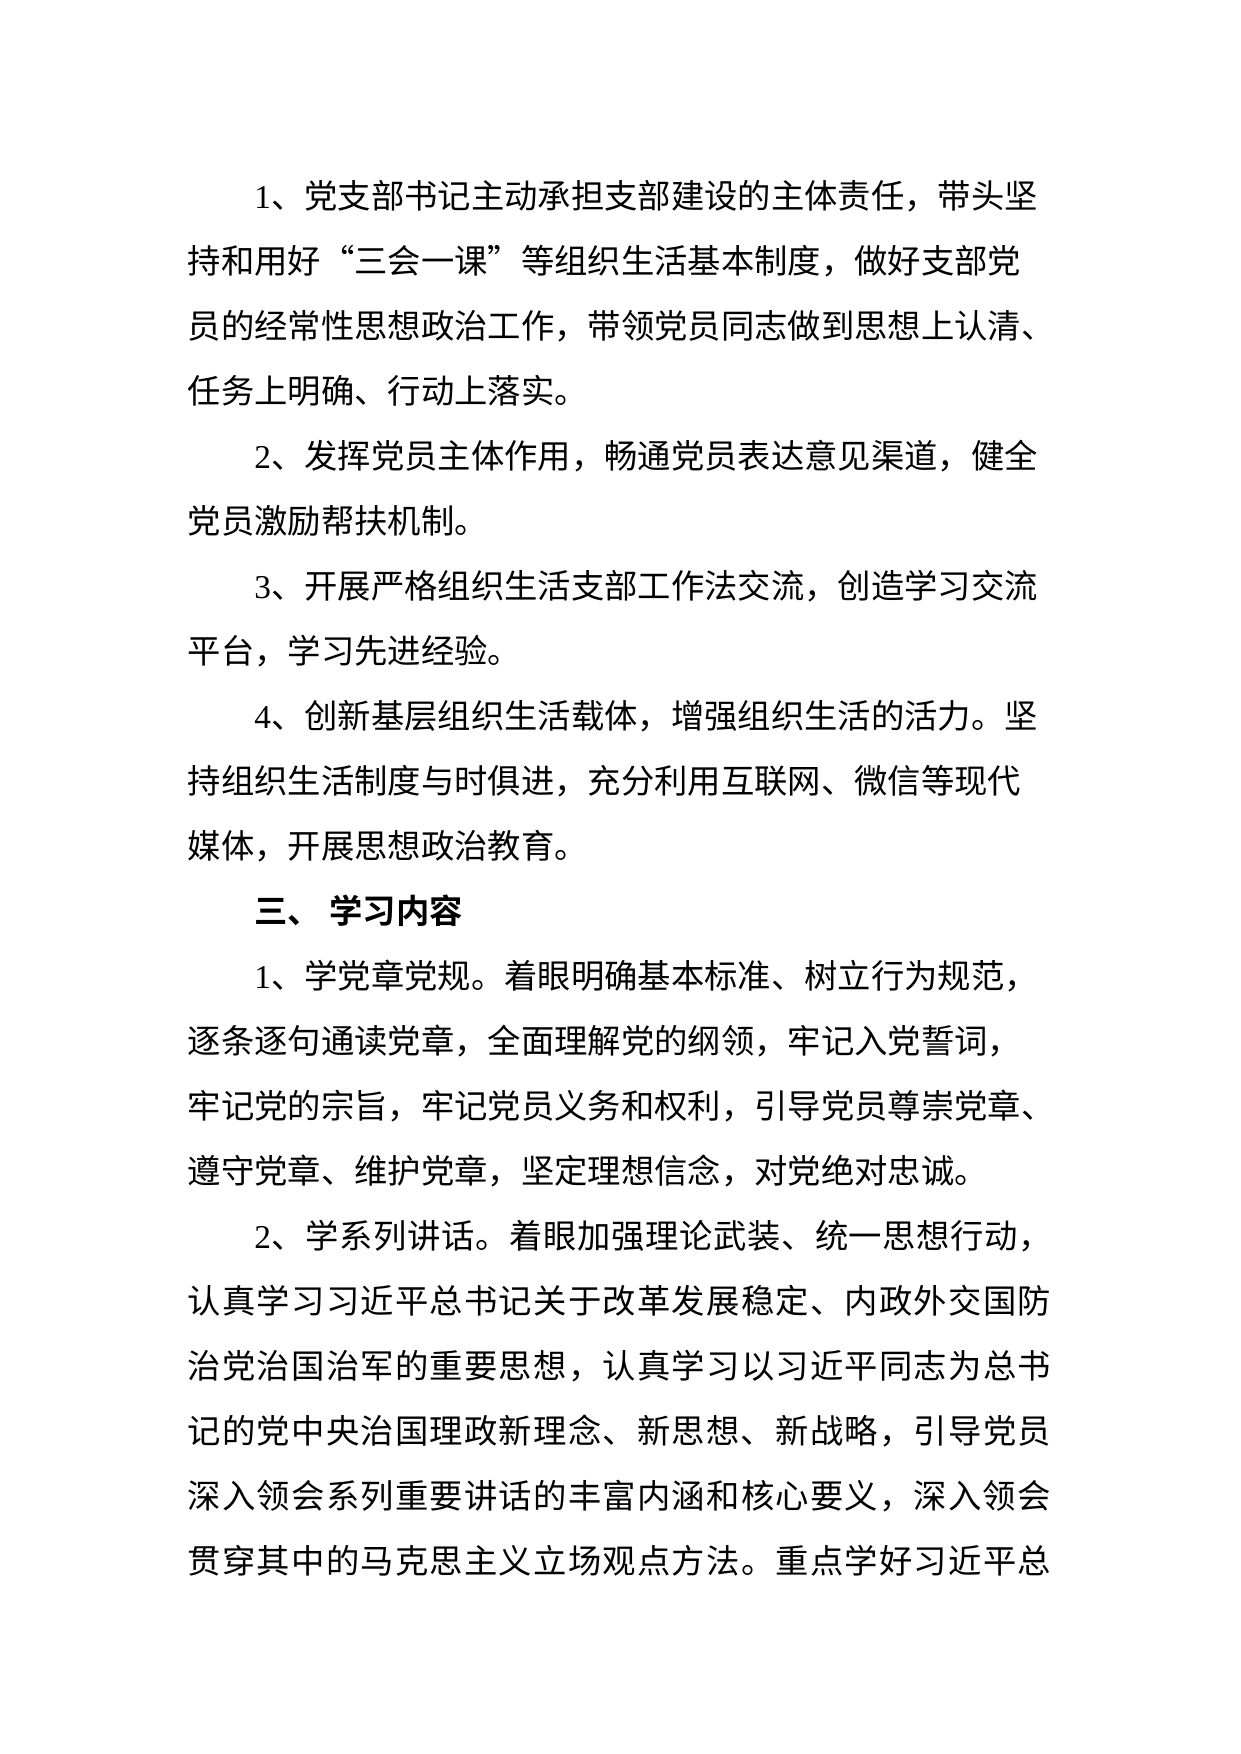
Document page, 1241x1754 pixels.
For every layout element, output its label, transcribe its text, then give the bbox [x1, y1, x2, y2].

list 学习内容 [254, 877, 1053, 942]
text 1、学党章党规。着眼明确基本标准、树立行为规范，逐条逐句通读党章，全面理解党的纲领，牢记入党誓词，牢记党的宗旨，牢记党员义务和权利，引导党员尊崇党章、遵守党章、维护党章，坚定理想信念，对党绝对忠诚。 [187, 942, 1053, 1202]
text 1、党支部书记主动承担支部建设的主体责任，带头坚持和用好“三会一课”等组织生活基本制度，做好支部党员的经常性思想政治工作，带领党员同志做到思想上认清、任务上明确、行动上落实。 [187, 162, 1053, 422]
text 4、创新基层组织生活载体，增强组织生活的活力。坚持组织生活制度与时俱进，充分利用互联网、微信等现代媒体，开展思想政治教育。 [187, 682, 1053, 877]
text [187, 1202, 1053, 1592]
text 2、发挥党员主体作用，畅通党员表达意见渠道，健全党员激励帮扶机制。 [187, 422, 1053, 552]
text 3、开展严格组织生活支部工作法交流，创造学习交流平台，学习先进经验。 [187, 552, 1053, 682]
